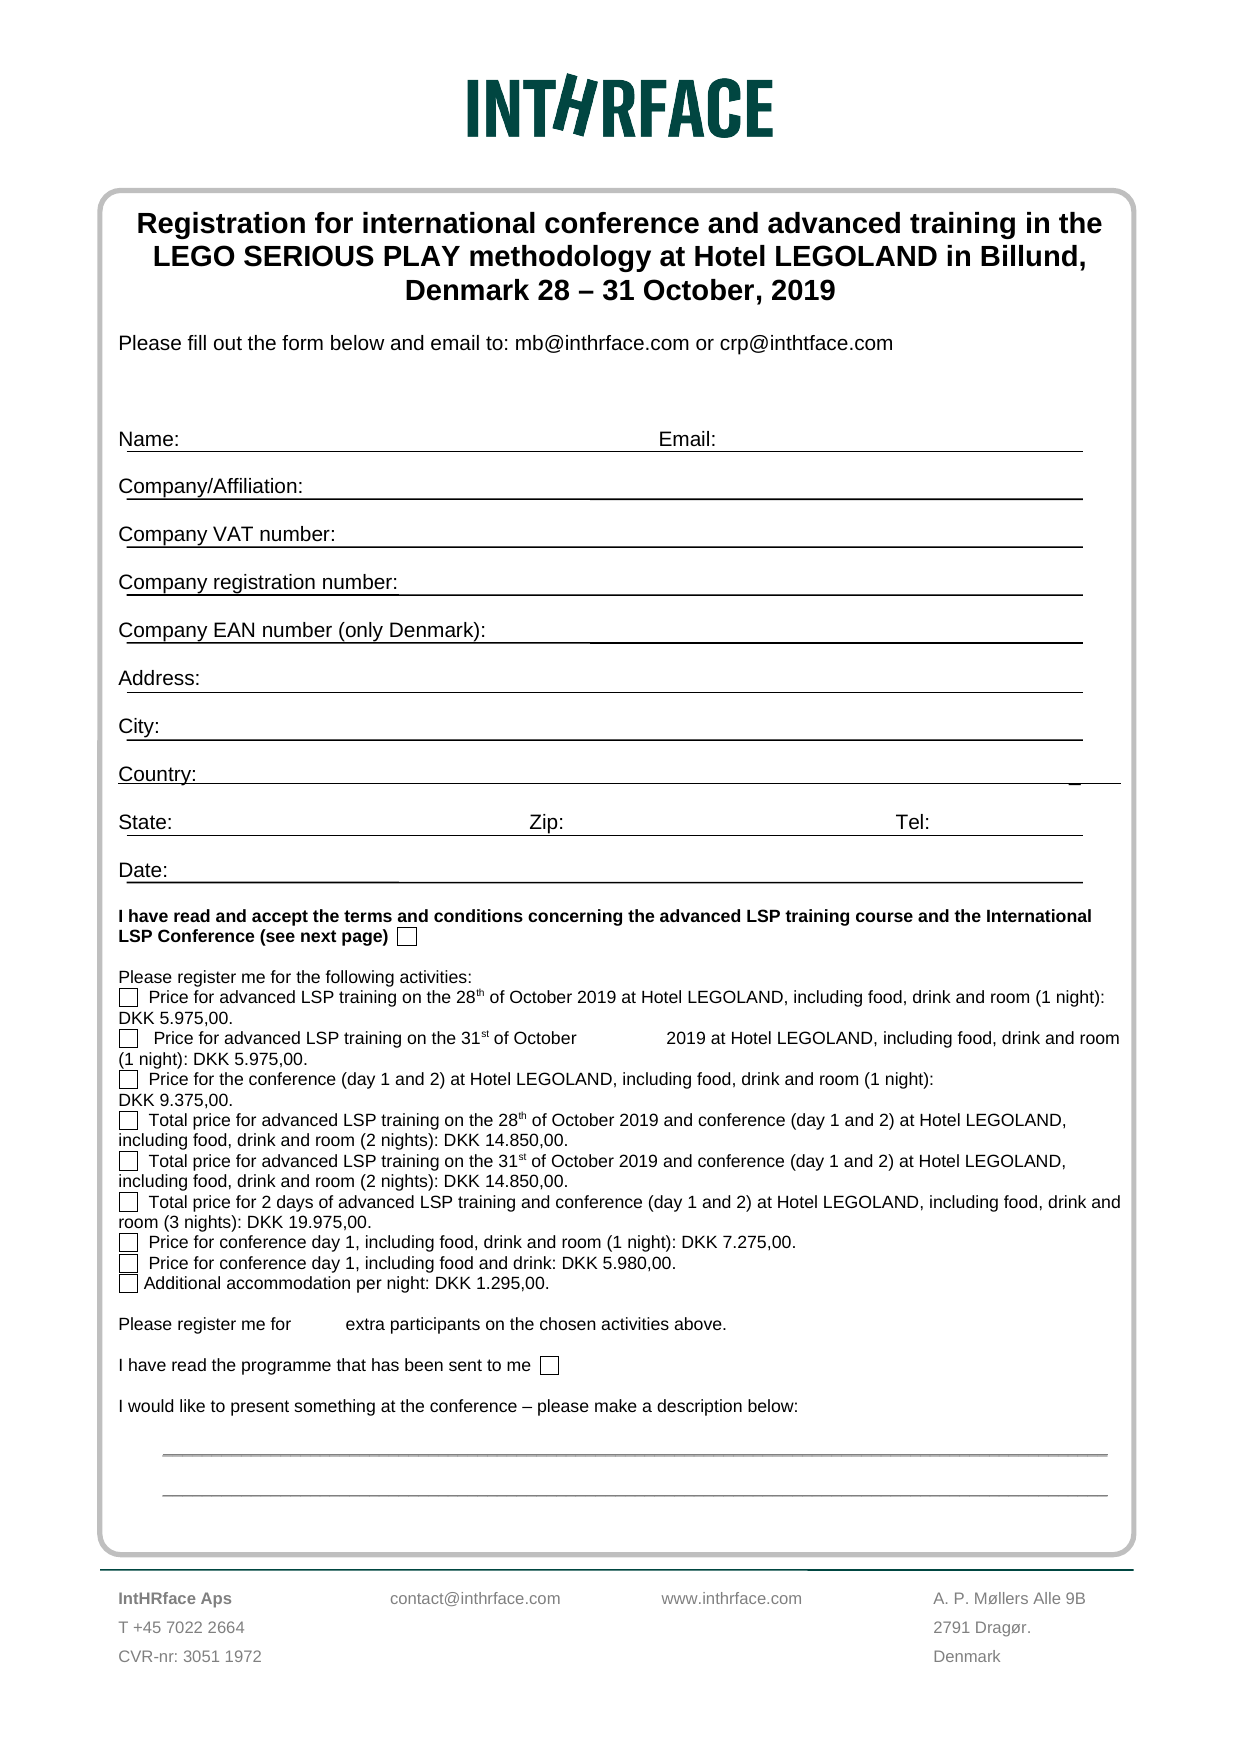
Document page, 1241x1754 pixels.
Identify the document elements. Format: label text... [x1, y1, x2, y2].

text I have read and accept the terms and conditions concerning the advanced LSP training course and the International LSP Conference (see next page) [118, 906, 1122, 946]
text Date: [118, 858, 1122, 882]
text Company/Affiliation: [118, 474, 1122, 498]
text Price for advanced LSP training on the 28th of October 2019 at Hotel LEGOLAND, including food, drink and room (1 night): DKK 5.975,00. [118, 987, 1122, 1028]
text Total price for 2 days of advanced LSP training and conference (day 1 and 2) at Hotel LEGOLAND, including food, drink and room (3 nights): DKK 19.975,00. [118, 1191, 1122, 1232]
text State: Zip: Tel: [118, 810, 1122, 834]
text DKK 9.375,00. [118, 1089, 1122, 1110]
picture [467, 73, 773, 138]
text Price for conference day 1, including food and drink: DKK 5.980,00. [118, 1253, 1122, 1273]
text Company VAT number: [118, 522, 1122, 546]
text Please register me for the following activities: [118, 967, 1122, 987]
text City: [118, 714, 1122, 738]
text Price for the conference (day 1 and 2) at Hotel LEGOLAND, including food, drink and room (1 night): [118, 1069, 1122, 1089]
text ________________________________________________________________________________________________ [118, 1477, 1122, 1498]
text I would like to present something at the conference – please make a description below: [118, 1396, 1122, 1416]
text Company EAN number (only Denmark): [118, 618, 1122, 642]
text Please fill out the form below and email to: mb@inthrface.com or crp@inthtface.com [118, 331, 1122, 354]
text I have read the programme that has been sent to me [118, 1355, 1122, 1375]
text Address: [118, 666, 1122, 690]
text Total price for advanced LSP training on the 31st of October 2019 and conference (day 1 and 2) at Hotel LEGOLAND, including food, drink and room (2 nights): DKK 14.850,00. [118, 1151, 1122, 1191]
text Price for conference day 1, including food, drink and room (1 night): DKK 7.275,00. [118, 1232, 1122, 1253]
text Company registration number: [118, 570, 1122, 594]
text Registration for international conference and advanced training in the LEGO SERIOUS PLAY methodology at Hotel LEGOLAND in Billund, Denmark 28 – 31 October, 2019 [118, 206, 1122, 307]
text Total price for advanced LSP training on the 28th of October 2019 and conference (day 1 and 2) at Hotel LEGOLAND, including food, drink and room (2 nights): DKK 14.850,00. [118, 1110, 1122, 1151]
text Country: _ [118, 762, 1122, 786]
text Price for advanced LSP training on the 31st of October 2019 at Hotel LEGOLAND, including food, drink and room (1 night): DKK 5.975,00. [118, 1028, 1122, 1069]
text Name: Email: [118, 426, 1122, 450]
text Please register me for extra participants on the chosen activities above. [118, 1314, 1122, 1334]
text Additional accommodation per night: DKK 1.295,00. [118, 1273, 1122, 1293]
text ________________________________________________________________________________________________ [118, 1436, 1122, 1457]
